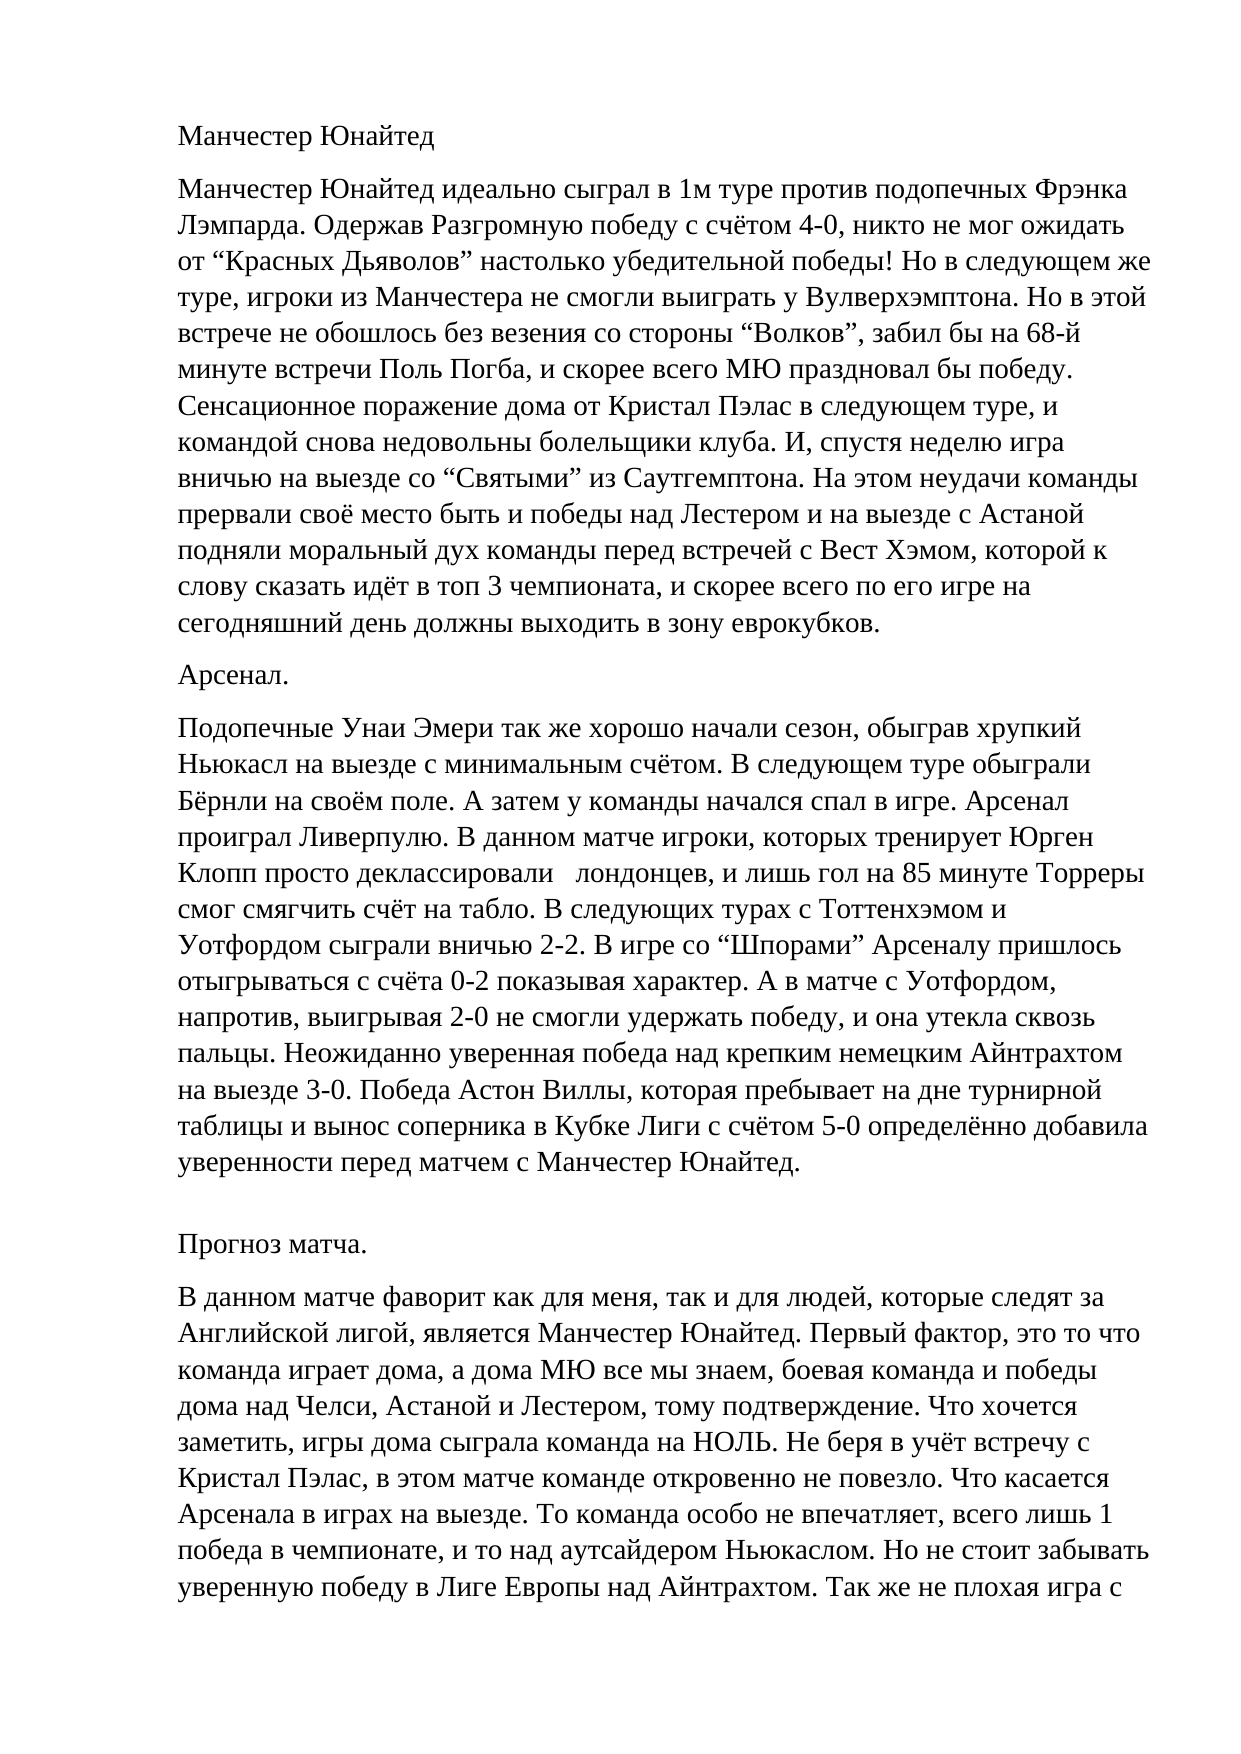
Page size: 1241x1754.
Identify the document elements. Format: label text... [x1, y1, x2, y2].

text Манчестер Юнайтед идеально сыграл в 1м туре против подопечных Фрэнка Лэмпарда. Одержав Разгромную победу с счётом 4-0, никто не мог ожидать от “Красных Дьяволов” настолько убедительной победы! Но в следующем же туре, игроки из Манчестера не смогли выиграть у Вулверхэмптона. Но в этой встрече не обошлось без везения со стороны “Волков”, забил бы на 68-й минуте встречи Поль Погба, и скорее всего МЮ праздновал бы победу. Сенсационное поражение дома от Кристал Пэлас в следующем туре, и командой снова недовольны болельщики клуба. И, спустя неделю игра вничью на выезде со “Святыми” из Саутгемптона. На этом неудачи команды прервали своё место быть и победы над Лестером и на выезде с Астаной подняли моральный дух команды перед встречей с Вест Хэмом, которой к слову сказать идёт в топ 3 чемпионата, и скорее всего по его игре на сегодняшний день должны выходить в зону еврокубков. [177, 171, 1152, 638]
text Манчестер Юнайтед [177, 118, 1152, 152]
text Подопечные Унаи Эмери так же хорошо начали сезон, обыграв хрупкий Ньюкасл на выезде с минимальным счётом. В следующем туре обыграли Бёрнли на своём поле. А затем у команды начался спал в игре. Арсенал проиграл Ливерпулю. В данном матче игроки, которых тренирует Юрген Клопп просто деклассировали лондонцев, и лишь гол на 85 минуте Торреры смог смягчить счёт на табло. В следующих турах с Тоттенхэмом и Уотфордом сыграли вничью 2-2. В игре со “Шпорами” Арсеналу пришлось отыгрываться с счёта 0-2 показывая характер. А в матче с Уотфордом, напротив, выигрывая 2-0 не смогли удержать победу, и она утекла сквозь пальцы. Неожиданно уверенная победа над крепким немецким Айнтрахтом на выезде 3-0. Победа Астон Виллы, которая пребывает на дне турнирной таблицы и вынос соперника в Кубке Лиги с счётом 5-0 определённо добавила уверенности перед матчем с Манчестер Юнайтед. [177, 710, 1152, 1208]
text Арсенал. [177, 657, 1152, 691]
text Прогноз матча. [177, 1227, 1152, 1260]
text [177, 1279, 1152, 1602]
